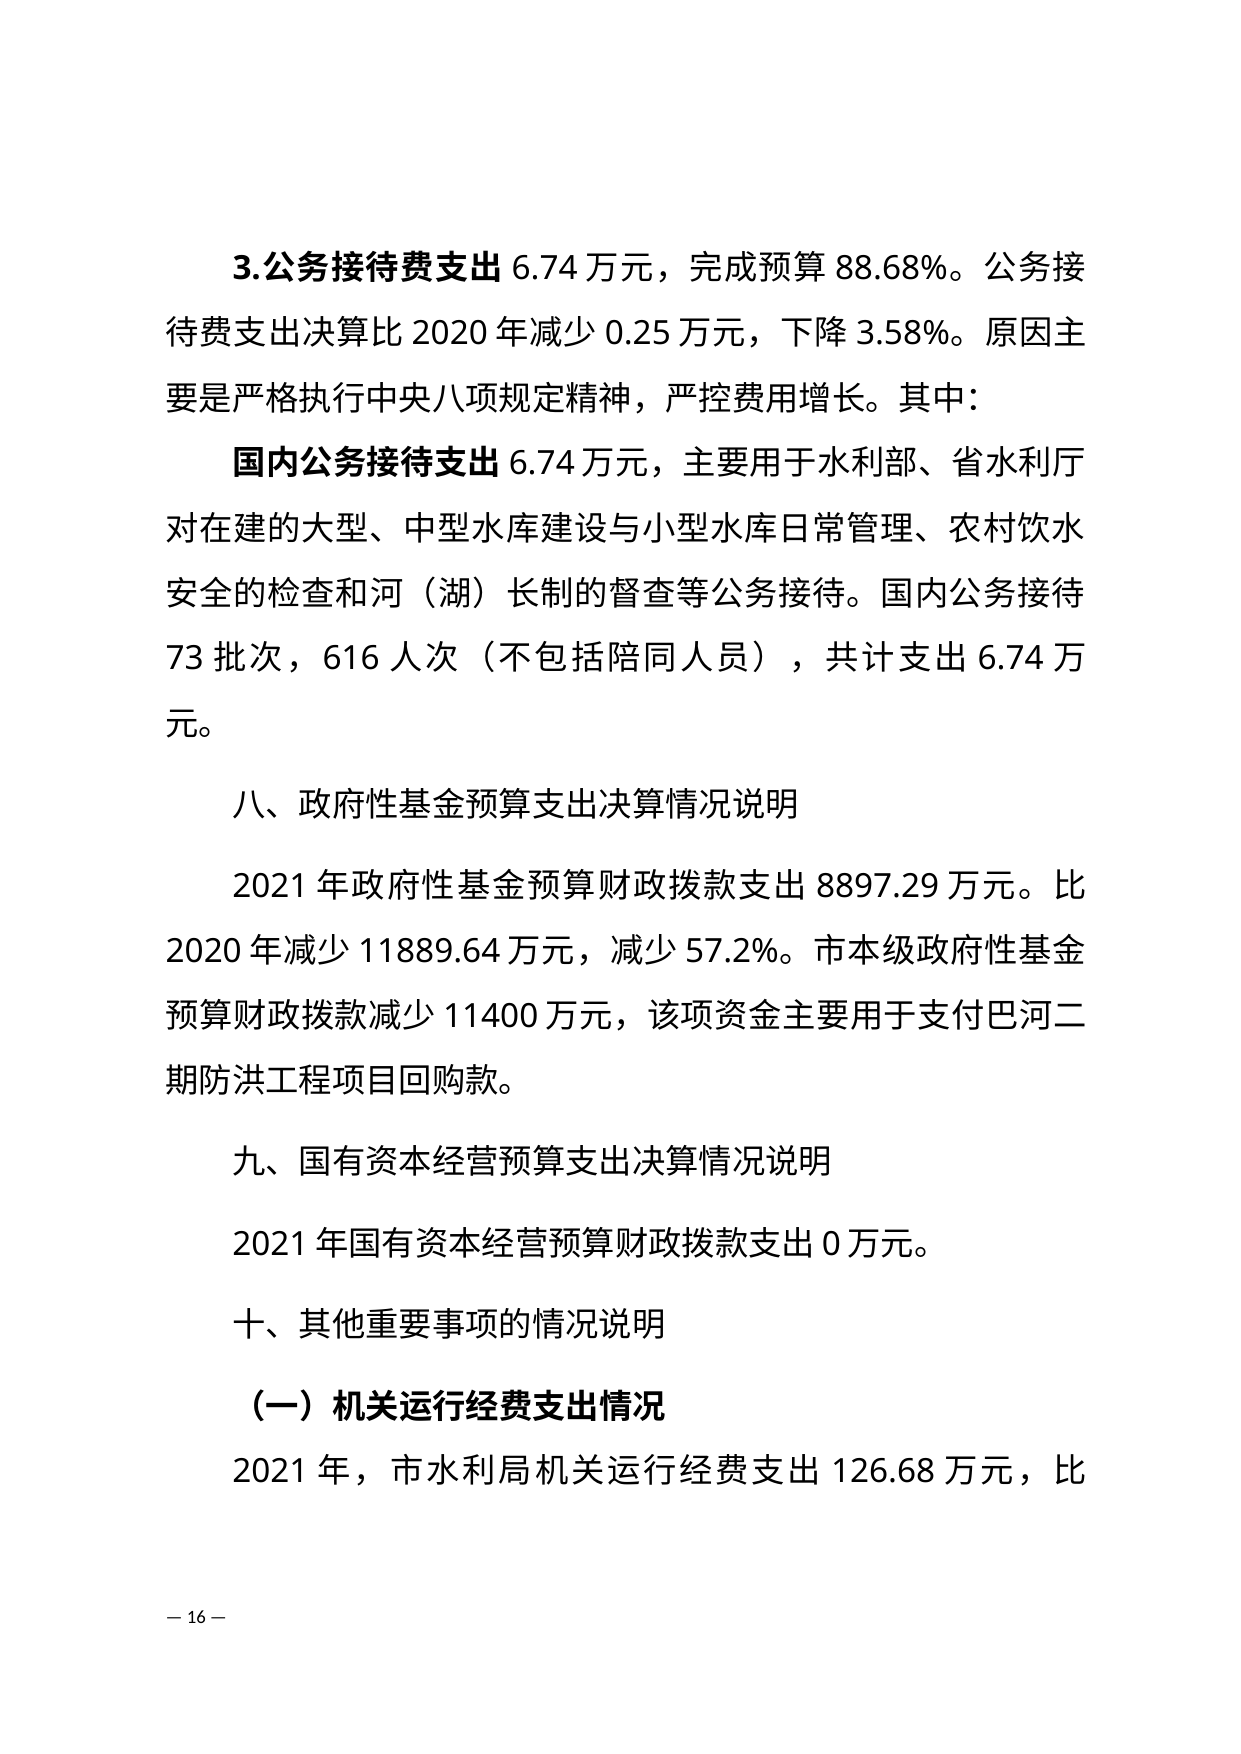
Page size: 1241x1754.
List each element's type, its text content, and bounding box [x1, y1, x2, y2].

text 八、政府性基金预算支出决算情况说明 [165, 769, 1087, 834]
list 其他重要事项的情况说明 [165, 1290, 1087, 1355]
text （一）机关运行经费支出情况 [165, 1371, 1087, 1436]
text 2021年政府性基金预算财政拨款支出8897.29万元。比2020年减少11889.64万元，减少57.2%。市本级政府性基金预算财政拨款减少11400万元，该项资金主要用于支付巴河二期防洪工程项目回购款。 [165, 851, 1087, 1111]
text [165, 1436, 1087, 1501]
text 2021年国有资本经营预算财政拨款支出0万元。 [165, 1208, 1087, 1273]
list 国内公务接待支出6.74万元，主要用于水利部、省水利厅对在建的大型、中型水库建设与小型水库日常管理、农村饮水安全的检查和河（湖）长制的督查等公务接待。国内公务接待73批次，616人次（不包括陪同人员），共计支出6.74万元。 [165, 428, 1087, 753]
list 国有资本经营预算支出决算情况说明 [165, 1127, 1087, 1192]
list 3.公务接待费支出6.74万元，完成预算88.68%。公务接待费支出决算比2020年减少0.25万元，下降3.58%。原因主要是严格执行中央八项规定精神，严控费用增长。其中： [165, 233, 1087, 428]
